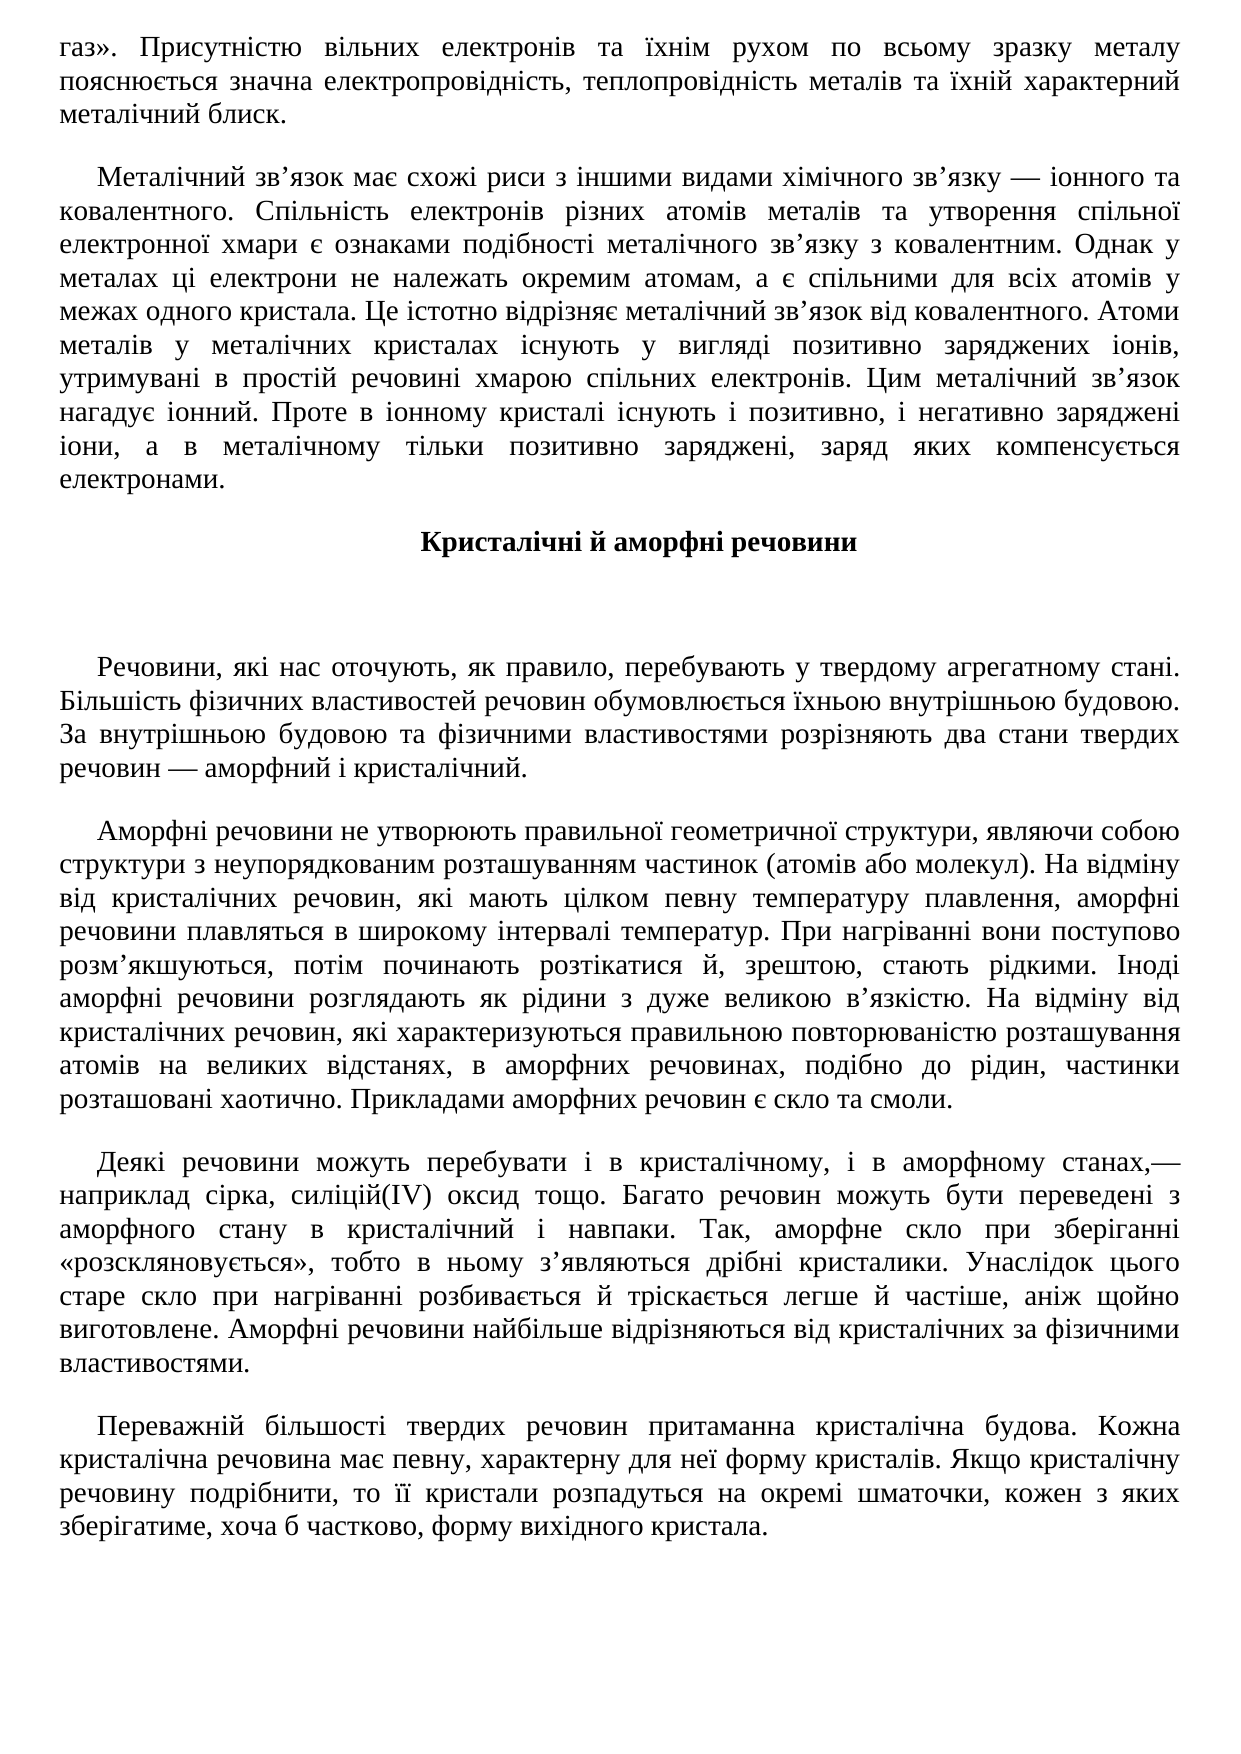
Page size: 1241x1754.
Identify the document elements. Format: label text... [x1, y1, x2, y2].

text Переважній більшості твердих речовин притаманна кристалічна будова. Кожна кристалічна речовина має певну, характерну для неї форму кристалів. Якщо кристалічну речовину подрібнити, то її кристали розпадуться на окремі шматочки, кожен з яких зберігатиме, хоча б частково, форму вихідного кристала. [59, 1408, 1181, 1542]
text Деякі речовини можуть перебувати і в кристалічному, і в аморфному станах,— наприклад сірка, силіцій(ІV) оксид тощо. Багато речовин можуть бути переведені з аморфного стану в кристалічний і навпаки. Так, аморфне скло при зберіганні «розскляновується», тобто в ньому з’являються дрібні кристалики. Унаслідок цього старе скло при нагріванні розбивається й тріскається легше й частіше, аніж щойно виготовлене. Аморфні речовини найбільше відрізняються від кристалічних за фізичними властивостями. [59, 1144, 1181, 1378]
text Аморфні речовини не утворюють правильної геометричної структури, являючи собою структури з неупорядкованим розташуванням частинок (атомів або молекул). На відміну від кристалічних речовин, які мають цілком певну температуру плавлення, аморфні речовини плавляться в широкому інтервалі температур. При нагріванні вони поступово розм’якшуються, потім починають розтікатися й, зрештою, стають рідкими. Іноді аморфні речовини розглядають як рідини з дуже великою в’язкістю. На відміну від кристалічних речовин, які характеризуються правильною повторюваністю розташування атомів на великих відстанях, в аморфних речовинах, подібно до рідин, частинки розташовані хаотично. Прикладами аморфних речовин є скло та смоли. [59, 813, 1181, 1114]
text Кристалічні й аморфні речовини [59, 524, 1181, 557]
text Металічний зв’язок має схожі риси з іншими видами хімічного зв’язку — іонного та ковалентного. Спільність електронів різних атомів металів та утворення спільної електронної хмари є ознаками подібності металічного зв’язку з ковалентним. Однак у металах ці електрони не належать окремим атомам, а є спільними для всіх атомів у межах одного кристала. Це істотно відрізняє металічний зв’язок від ковалентного. Атоми металів у металічних кристалах існують у вигляді позитивно заряджених іонів, утримувані в простій речовині хмарою спільних електронів. Цим металічний зв’язок нагадує іонний. Проте в іонному кристалі існують і позитивно, і негативно заряджені іони, а в металічному тільки позитивно заряджені, заряд яких компенсується електронами. [59, 159, 1181, 495]
text Речовини, які нас оточують, як правило, перебувають у твердому агрегатному стані. Більшість фізичних властивостей речовин обумовлюється їхньою внутрішньою будовою. За внутрішньою будовою та фізичними властивостями розрізняють два стани твердих речовин — аморфний і кристалічний. [59, 649, 1181, 783]
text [59, 29, 1181, 130]
